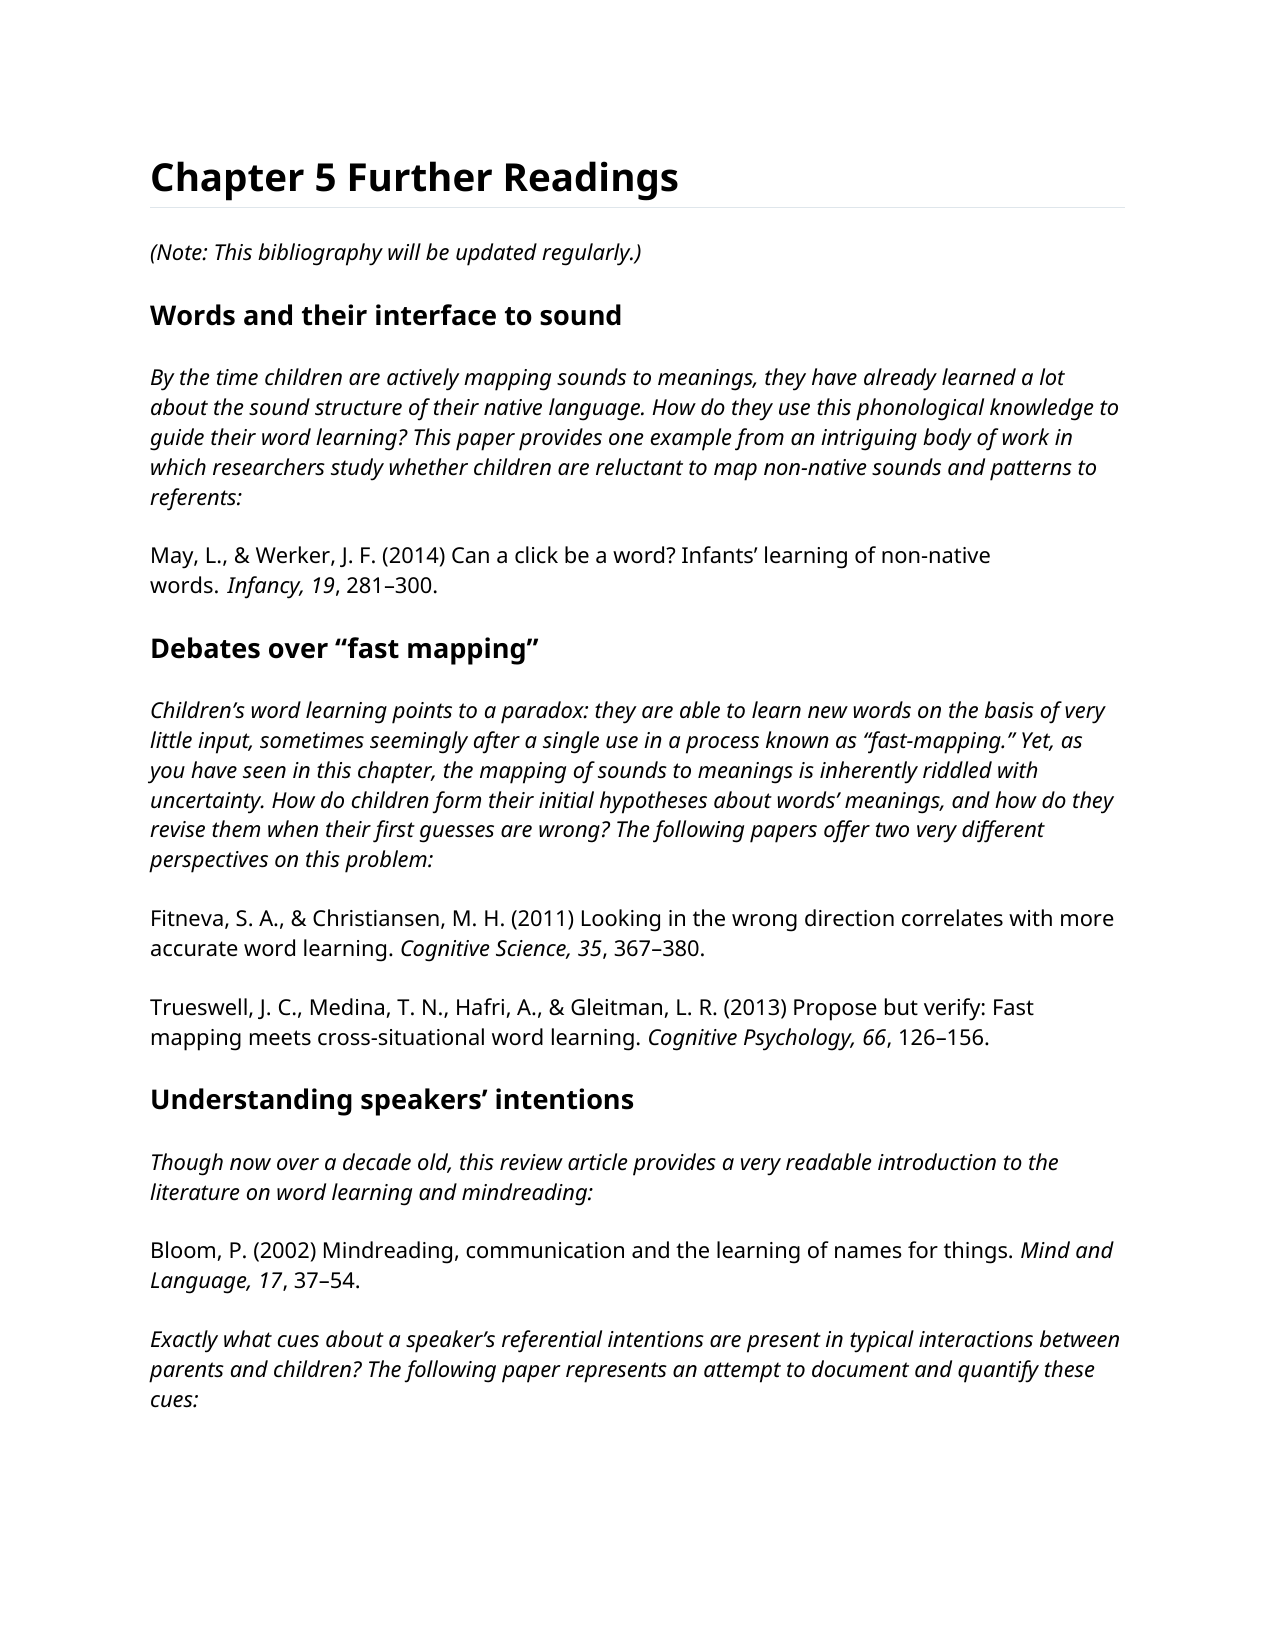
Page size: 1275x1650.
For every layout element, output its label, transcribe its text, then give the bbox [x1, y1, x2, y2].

text Bloom, P. (2002) Mindreading, communication and the learning of names for things. Mind and Language, 17, 37–54. [150, 1236, 1125, 1295]
subtitle Debates over “fast mapping” [150, 629, 1125, 666]
text Children’s word learning points to a paradox: they are able to learn new words on the basis of very little input, sometimes seemingly after a single use in a process known as “fast-mapping.” Yet, as you have seen in this chapter, the mapping of sounds to meanings is inherently riddled with uncertainty. How do children form their initial hypotheses about words’ meanings, and how do they revise them when their first guesses are wrong? The following papers offer two very different perspectives on this problem: [150, 695, 1125, 874]
subtitle Chapter 5 Further Readings [150, 150, 1125, 207]
text Exactly what cues about a speaker’s referential intentions are present in typical interactions between parents and children? The following paper represents an attempt to document and quantify these cues: [150, 1324, 1125, 1414]
subtitle Words and their interface to sound [150, 296, 1125, 333]
text Though now over a decade old, this review article provides a very readable introduction to the literature on word learning and mindreading: [150, 1147, 1125, 1206]
subtitle Understanding speakers’ intentions [150, 1081, 1125, 1118]
text Fitneva, S. A., & Christiansen, M. H. (2011) Looking in the wrong direction correlates with more accurate word learning. Cognitive Science, 35, 367–380. [150, 903, 1125, 963]
text Trueswell, J. C., Medina, T. N., Hafri, A., & Gleitman, L. R. (2013) Propose but verify: Fast mapping meets cross-situational word learning. Cognitive Psychology, 66, 126–156. [150, 992, 1125, 1052]
text (Note: This bibliography will be updated regularly.) [150, 237, 1125, 267]
text May, L., & Werker, J. F. (2014) Can a click be a word? Infants’ learning of non-native words. Infancy, 19, 281–300. [150, 541, 1125, 600]
text By the time children are actively mapping sounds to meanings, they have already learned a lot about the sound structure of their native language. How do they use this phonological knowledge to guide their word learning? This paper provides one example from an intriguing body of work in which researchers study whether children are reluctant to map non-native sounds and patterns to referents: [150, 362, 1125, 511]
